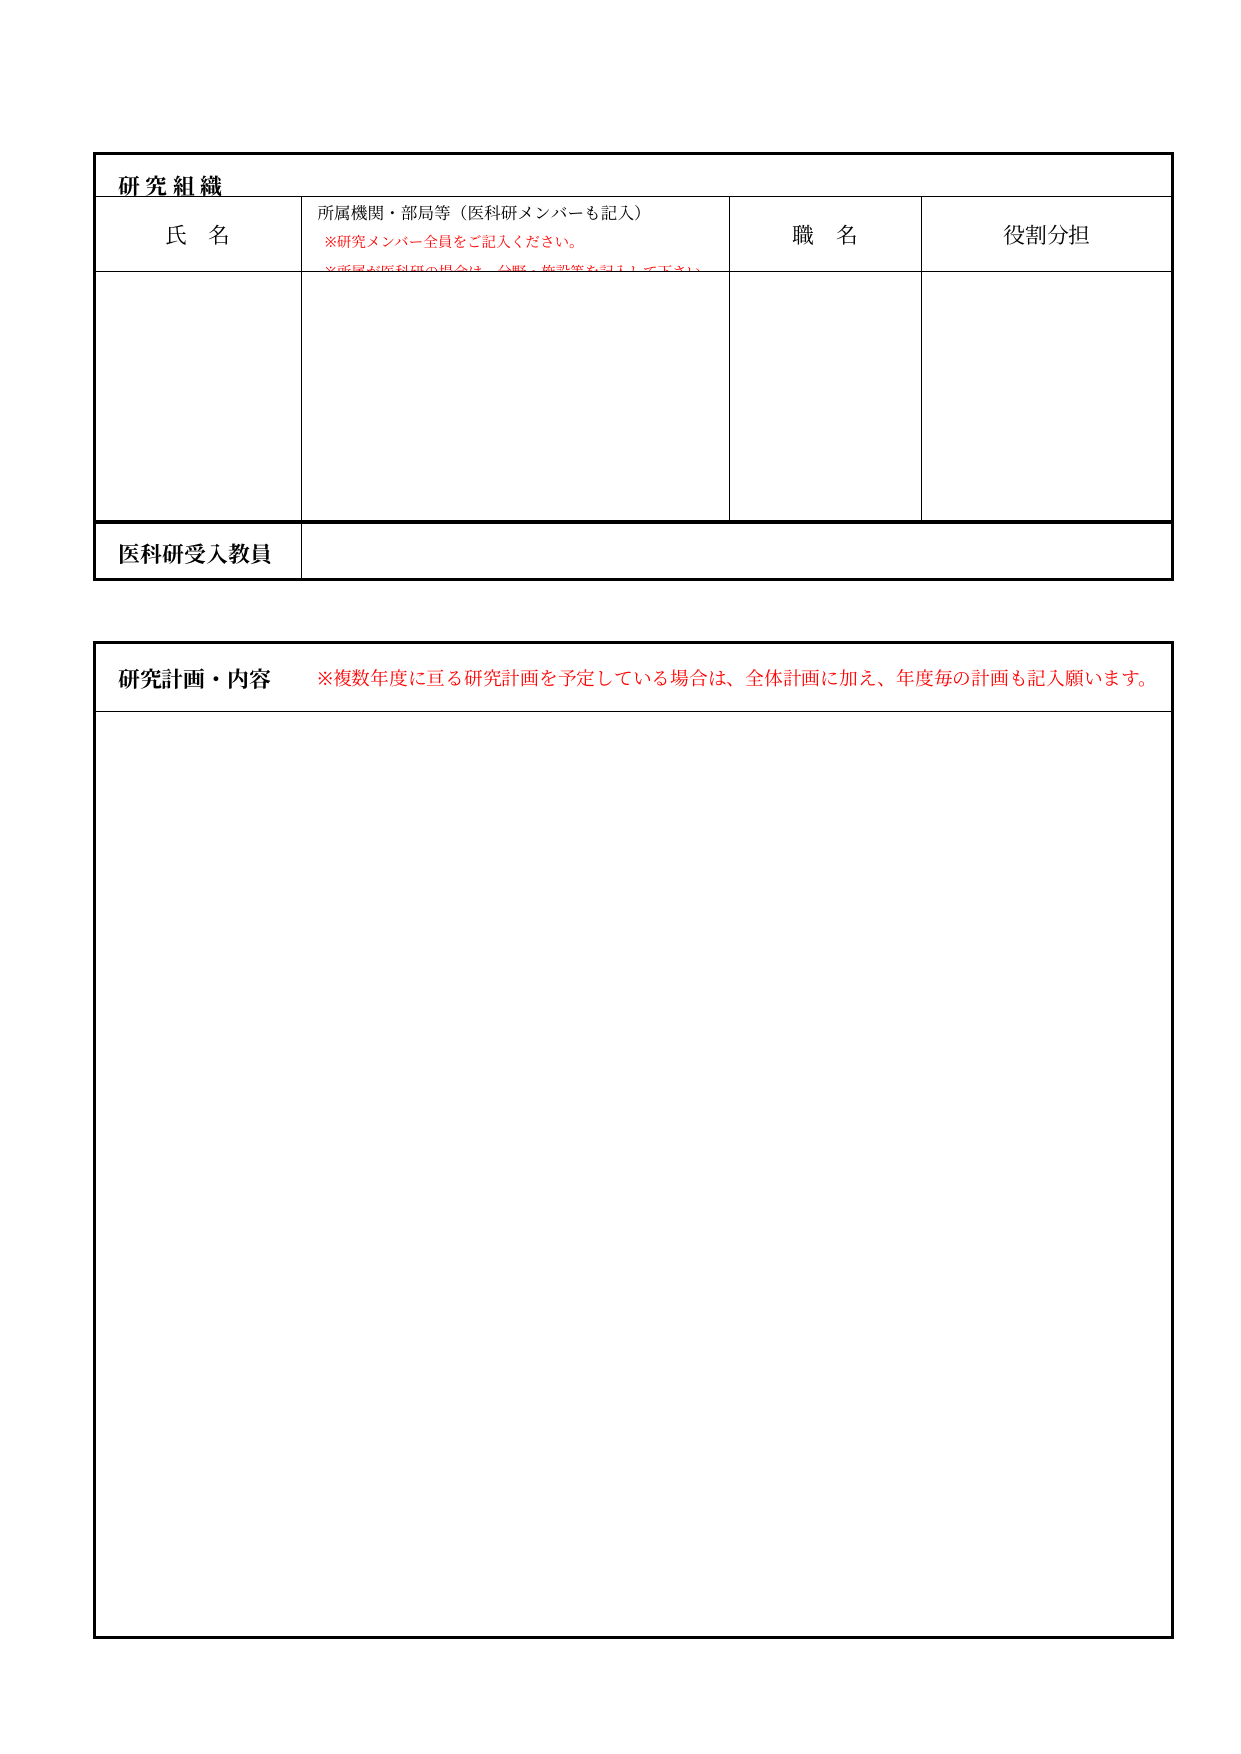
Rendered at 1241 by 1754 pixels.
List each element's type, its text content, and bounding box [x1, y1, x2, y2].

table_cell 氏 名 [96, 197, 301, 271]
table_cell [730, 272, 921, 520]
table_cell [96, 712, 1171, 1636]
table_header 研 究 組 織 [96, 155, 1171, 196]
table_cell [96, 272, 301, 520]
table_cell 職 名 [730, 197, 921, 271]
table_cell [302, 524, 1171, 578]
table_cell 医科研受入教員 [96, 524, 301, 578]
table_cell 役割分担 [922, 197, 1171, 271]
table_header 研究計画・内容 [96, 644, 316, 711]
table_cell [302, 272, 729, 520]
table_cell [922, 272, 1171, 520]
table_header ※複数年度に亘る研究計画を予定している場合は、全体計画に加え、年度毎の計画も記入願います。 [316, 644, 1171, 711]
table_cell 所属機関・部局等（医科研メンバーも記入） ※研究メンバー全員をご記入ください。 ※所属が医科研の場合は、分野・施設等を記入して下さい。 [302, 197, 729, 271]
